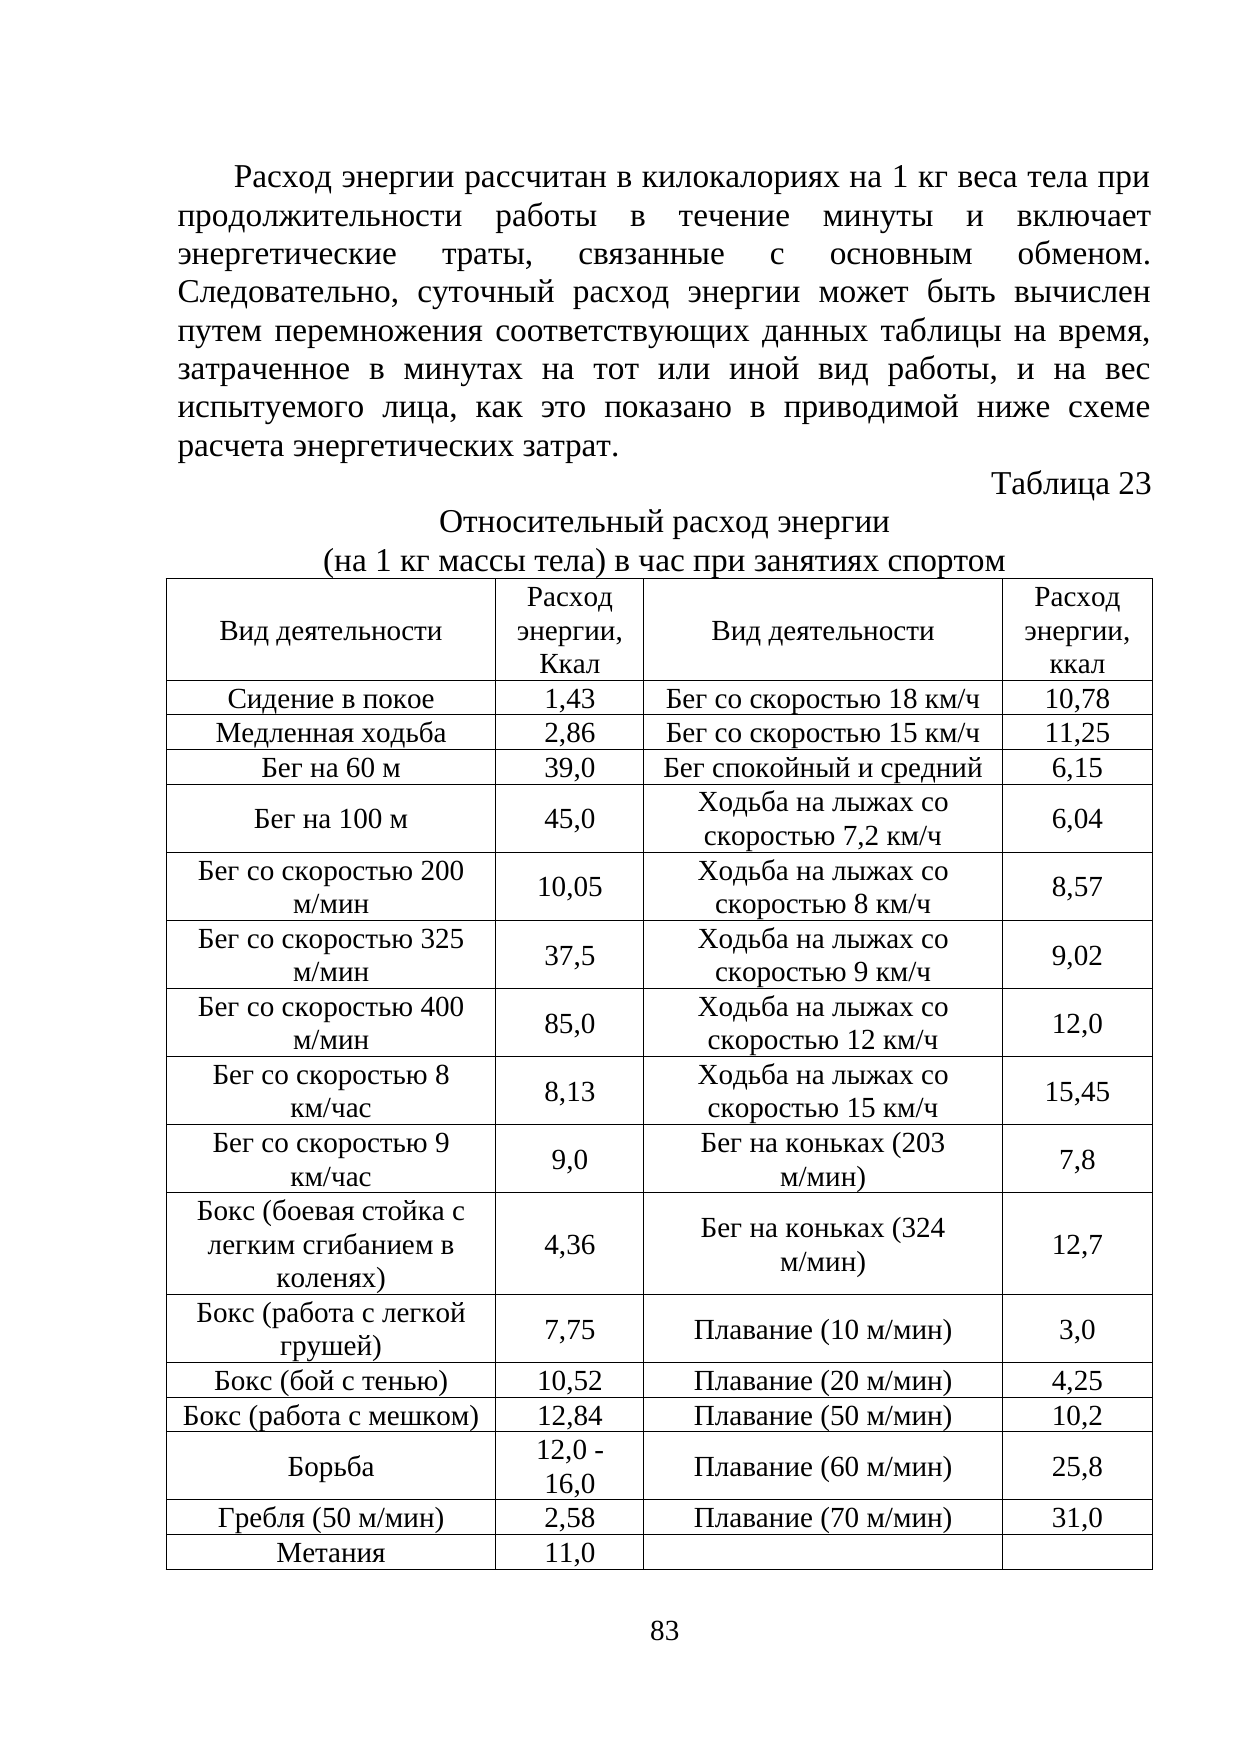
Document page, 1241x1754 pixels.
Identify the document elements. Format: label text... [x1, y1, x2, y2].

table_cell Бокс (боевая стойка с легким сгибанием в коленях) [167, 1193, 495, 1294]
table_cell 1,43 [496, 681, 643, 714]
table_cell Ходьба на лыжах со скоростью [644, 1057, 1002, 1124]
table_cell Бег со скоростью [644, 681, 1002, 714]
table_cell 11,25 [1003, 715, 1152, 749]
table_cell 31,0 [1003, 1500, 1152, 1534]
table_cell Борьба [167, 1432, 495, 1499]
table_cell 8,57 [1003, 853, 1152, 920]
table_cell 10,05 [496, 853, 643, 920]
table_cell Плавание (60 м/мин) [644, 1432, 1002, 1499]
table_cell Бег со скоростью 8 км/час [167, 1057, 495, 1124]
table_cell Сидение в покое [167, 681, 495, 714]
table_cell Бег со скоростью 200 м/мин [167, 853, 495, 920]
table_cell 12,7 [1003, 1193, 1152, 1294]
table_header Расход энергии, Ккал [496, 579, 643, 680]
table_header Вид деятельности [167, 579, 495, 680]
table_cell 10,52 [496, 1363, 643, 1397]
table_cell 15,45 [1003, 1057, 1152, 1124]
subtitle (на массы тела) в час при занятиях спортом [177, 540, 1152, 578]
table_cell 37,5 [496, 921, 643, 988]
text Таблица 23 [177, 463, 1152, 501]
table_cell Медленная ходьба [167, 715, 495, 749]
table_cell Ходьба на лыжах со скоростью [644, 785, 1002, 852]
table_cell 8,13 [496, 1057, 643, 1124]
table_cell Плавание (10 м/мин) [644, 1295, 1002, 1362]
table_cell 2,58 [496, 1500, 643, 1534]
table_cell 45,0 [496, 785, 643, 852]
table_cell Плавание (50 м/мин) [644, 1398, 1002, 1431]
table_cell Бокс (работа с мешком) [167, 1398, 495, 1431]
table_cell Метания [167, 1535, 495, 1568]
table_cell [644, 1535, 1002, 1568]
table_cell Плавание (20 м/мин) [644, 1363, 1002, 1397]
table_cell Бокс (работа с легкой грушей) [167, 1295, 495, 1362]
table_cell Плавание (70 м/мин) [644, 1500, 1002, 1534]
text Расход энергии рассчитан в килокалориях на веса тела при продолжительности работы в течение минуты и включает энергетические траты, связанные с основным обменом. Следовательно, суточный расход энергии может быть вычислен путем перемножения соответствующих данных таблицы на время, затраченное в минутах на тот или иной вид работы, и на вес испытуемого лица, как это показано в приводимой ниже схеме расчета энергетических затрат. [177, 156, 1152, 463]
subtitle Относительный расход энергии [177, 501, 1152, 540]
table_cell 3,0 [1003, 1295, 1152, 1362]
table_cell Бег со скоростью [644, 715, 1002, 749]
table_cell 6,04 [1003, 785, 1152, 852]
table_cell Бег на [167, 750, 495, 783]
table_cell Бег на [167, 785, 495, 852]
table_cell [1003, 1535, 1152, 1568]
table_cell 4,25 [1003, 1363, 1152, 1397]
table_cell 85,0 [496, 989, 643, 1056]
table_cell 39,0 [496, 750, 643, 783]
table_cell 11,0 [496, 1535, 643, 1568]
table_cell Бокс (бой с тенью) [167, 1363, 495, 1397]
table_cell Гребля (50 м/мин) [167, 1500, 495, 1534]
table_cell 10,78 [1003, 681, 1152, 714]
table_cell 10,2 [1003, 1398, 1152, 1431]
table_cell 6,15 [1003, 750, 1152, 783]
table_cell 25,8 [1003, 1432, 1152, 1499]
table_cell 9,0 [496, 1125, 643, 1192]
table_cell Бег на коньках (324 м/мин) [644, 1193, 1002, 1294]
table_cell 12,0 [1003, 989, 1152, 1056]
table_cell Бег со скоростью 9 км/час [167, 1125, 495, 1192]
table_cell Ходьба на лыжах со скоростью [644, 853, 1002, 920]
table_cell Ходьба на лыжах со скоростью [644, 921, 1002, 988]
table_cell Бег на коньках (203 м/мин) [644, 1125, 1002, 1192]
table_header Расход энергии, ккал [1003, 579, 1152, 680]
table_cell Бег спокойный и средний [644, 750, 1002, 783]
table_cell 7,8 [1003, 1125, 1152, 1192]
table_cell Ходьба на лыжах со скоростью [644, 989, 1002, 1056]
table_cell 9,02 [1003, 921, 1152, 988]
table_cell 4,36 [496, 1193, 643, 1294]
table_cell 2,86 [496, 715, 643, 749]
table_header Вид деятельности [644, 579, 1002, 680]
table_cell 12,0 - 16,0 [496, 1432, 643, 1499]
table_cell 7,75 [496, 1295, 643, 1362]
table_cell Бег со скоростью 400 м/мин [167, 989, 495, 1056]
table_cell 12,84 [496, 1398, 643, 1431]
table_cell Бег со скоростью 325 м/мин [167, 921, 495, 988]
